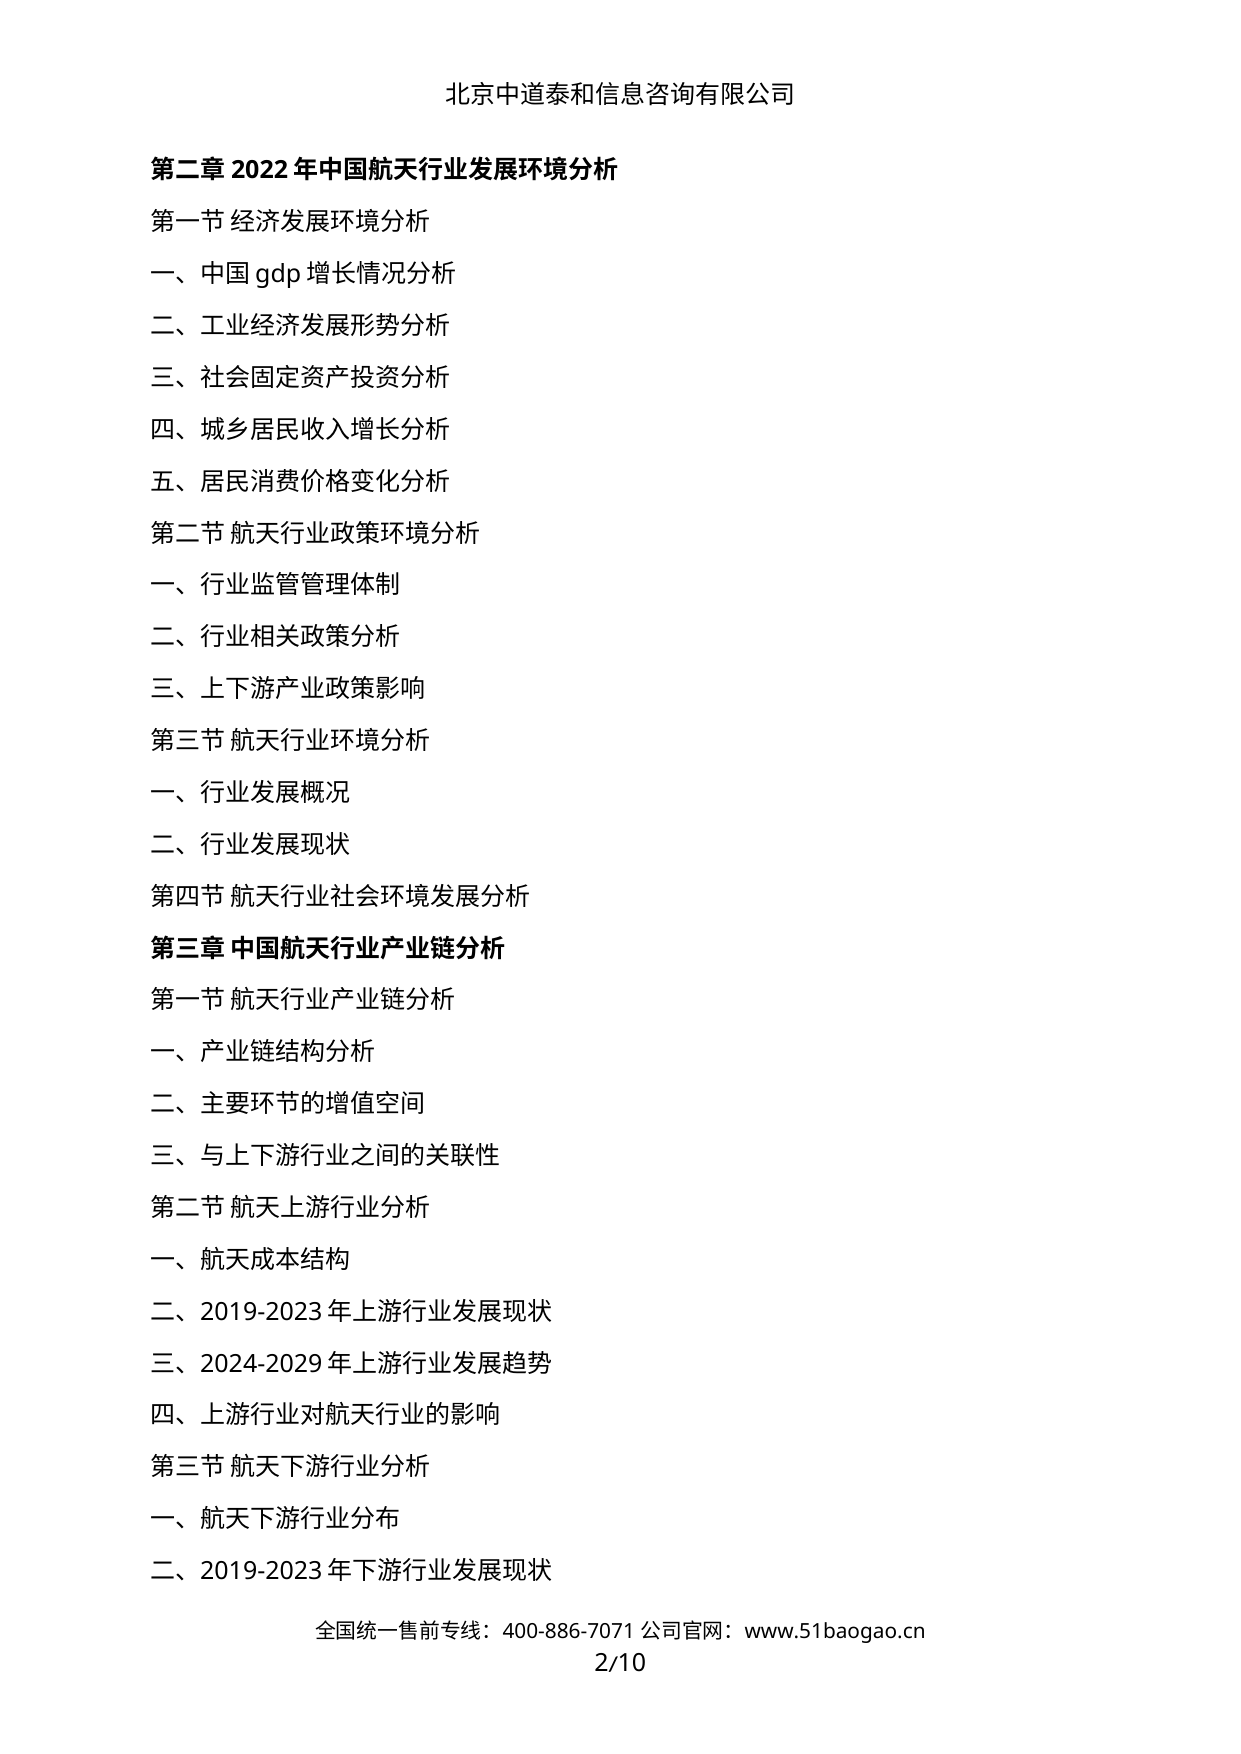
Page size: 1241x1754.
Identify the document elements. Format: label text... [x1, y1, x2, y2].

text 二、行业发展现状 [150, 824, 1090, 861]
text 第三章 中国航天行业产业链分析 [150, 928, 1090, 964]
text 一、航天成本结构 [150, 1239, 1090, 1276]
text 二、主要环节的增值空间 [150, 1084, 1090, 1120]
text 一、行业发展概况 [150, 772, 1090, 809]
text 三、与上下游行业之间的关联性 [150, 1136, 1090, 1172]
text 第三节 航天行业环境分析 [150, 721, 1090, 757]
text 第二节 航天上游行业分析 [150, 1187, 1090, 1224]
text 四、上游行业对航天行业的影响 [150, 1395, 1090, 1431]
text 三、社会固定资产投资分析 [150, 357, 1090, 394]
text 四、城乡居民收入增长分析 [150, 409, 1090, 446]
text 第一节 经济发展环境分析 [150, 202, 1090, 238]
text 一、中国gdp增长情况分析 [150, 254, 1090, 290]
text 一、航天下游行业分布 [150, 1499, 1090, 1535]
text 第三节 航天下游行业分析 [150, 1447, 1090, 1483]
text 一、行业监管管理体制 [150, 565, 1090, 601]
text 二、行业相关政策分析 [150, 617, 1090, 653]
text 第一节 航天行业产业链分析 [150, 980, 1090, 1016]
text 二、2019-2023年上游行业发展现状 [150, 1291, 1090, 1327]
text 三、上下游产业政策影响 [150, 669, 1090, 705]
text 三、2024-2029年上游行业发展趋势 [150, 1343, 1090, 1379]
text 二、2019-2023年下游行业发展现状 [150, 1551, 1090, 1587]
text 五、居民消费价格变化分析 [150, 461, 1090, 497]
text 第四节 航天行业社会环境发展分析 [150, 876, 1090, 912]
text 第二章 2022年中国航天行业发展环境分析 [150, 150, 1090, 186]
text 一、产业链结构分析 [150, 1032, 1090, 1068]
text 第二节 航天行业政策环境分析 [150, 513, 1090, 549]
text 二、工业经济发展形势分析 [150, 306, 1090, 342]
